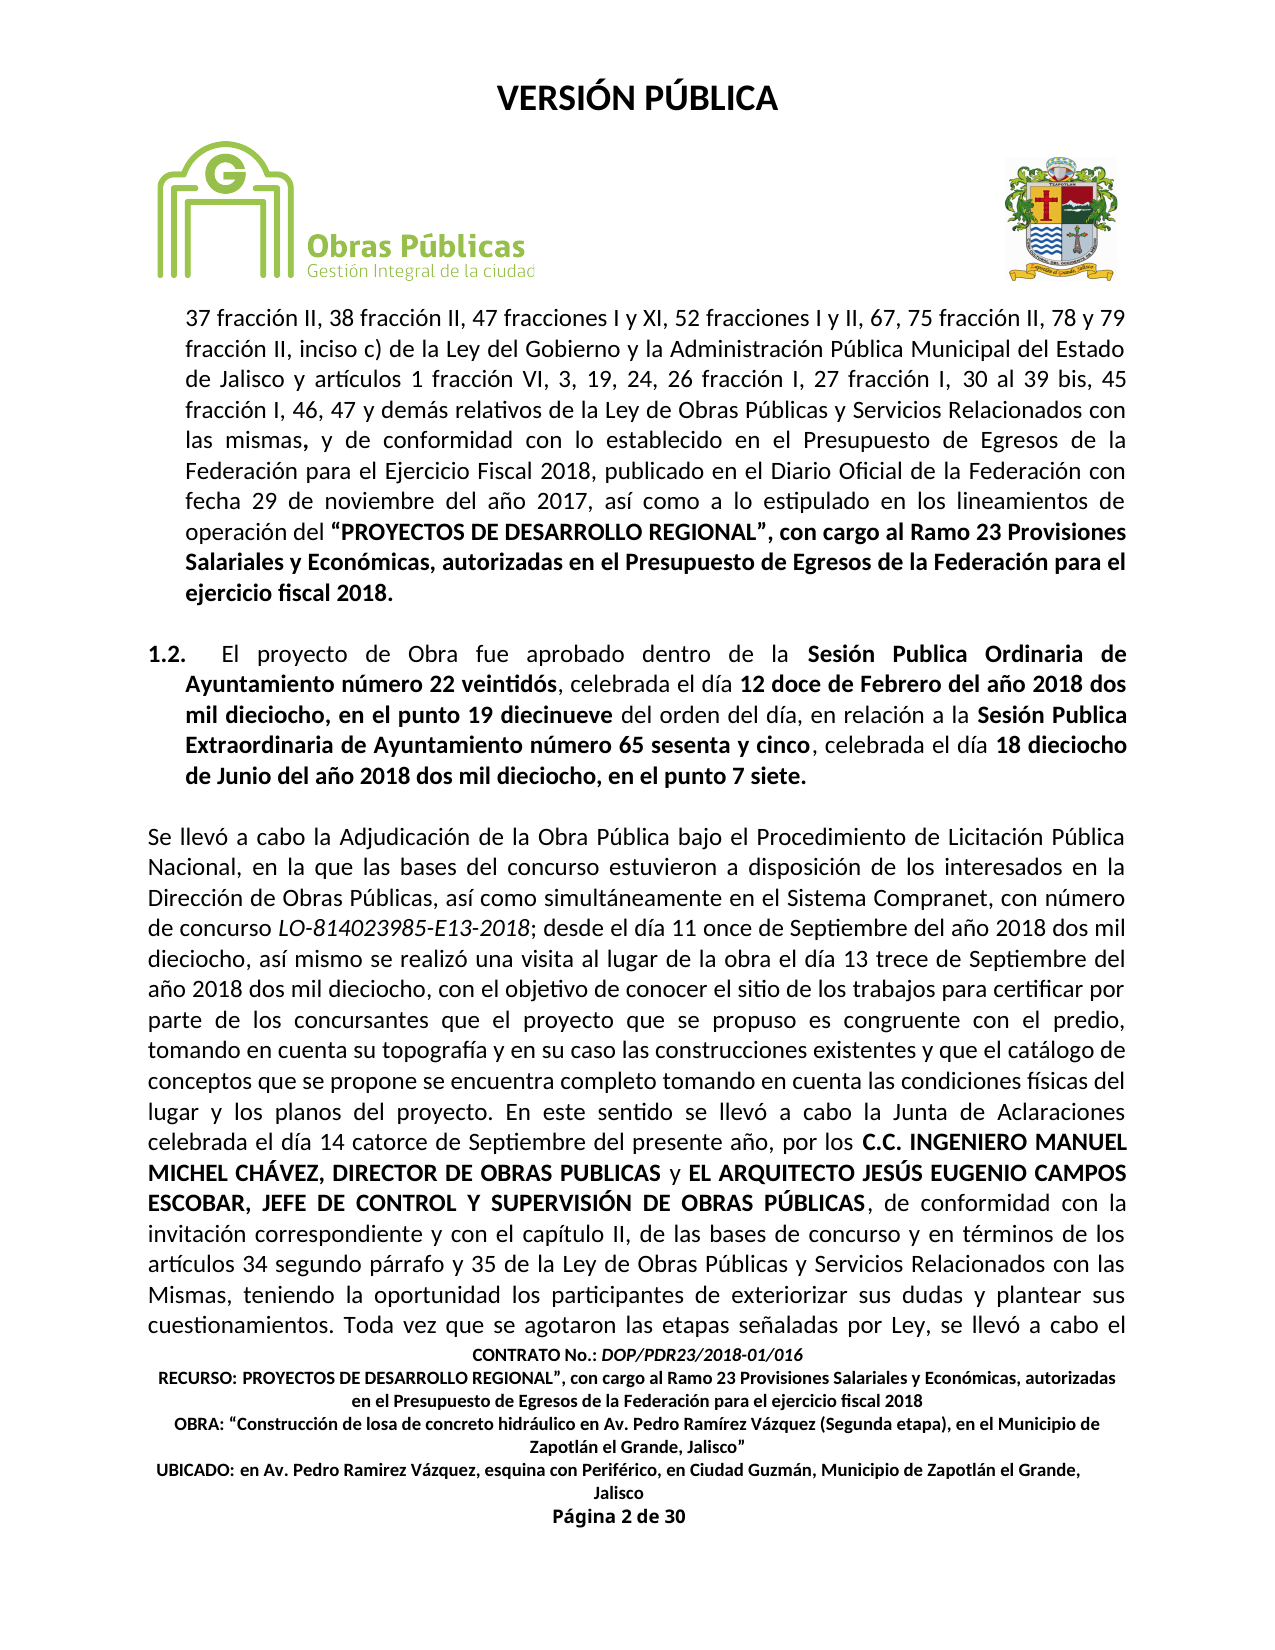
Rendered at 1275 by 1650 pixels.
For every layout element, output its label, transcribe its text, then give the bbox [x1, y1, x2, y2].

list El proyecto de Obra fue aprobado dentro de la Sesión Publica Ordinaria de Ayuntamiento número 22 veintidós, celebrada el día 12 doce de Febrero del año 2018 dos mil dieciocho, en el punto 19 diecinueve del orden del día, en relación a la Sesión Publica Extraordinaria de Ayuntamiento número 65 sesenta y cinco, celebrada el día 18 dieciocho de Junio del año 2018 dos mil dieciocho, en el punto 7 siete. [148, 638, 1127, 791]
picture [1005, 157, 1118, 281]
picture [157, 141, 535, 281]
